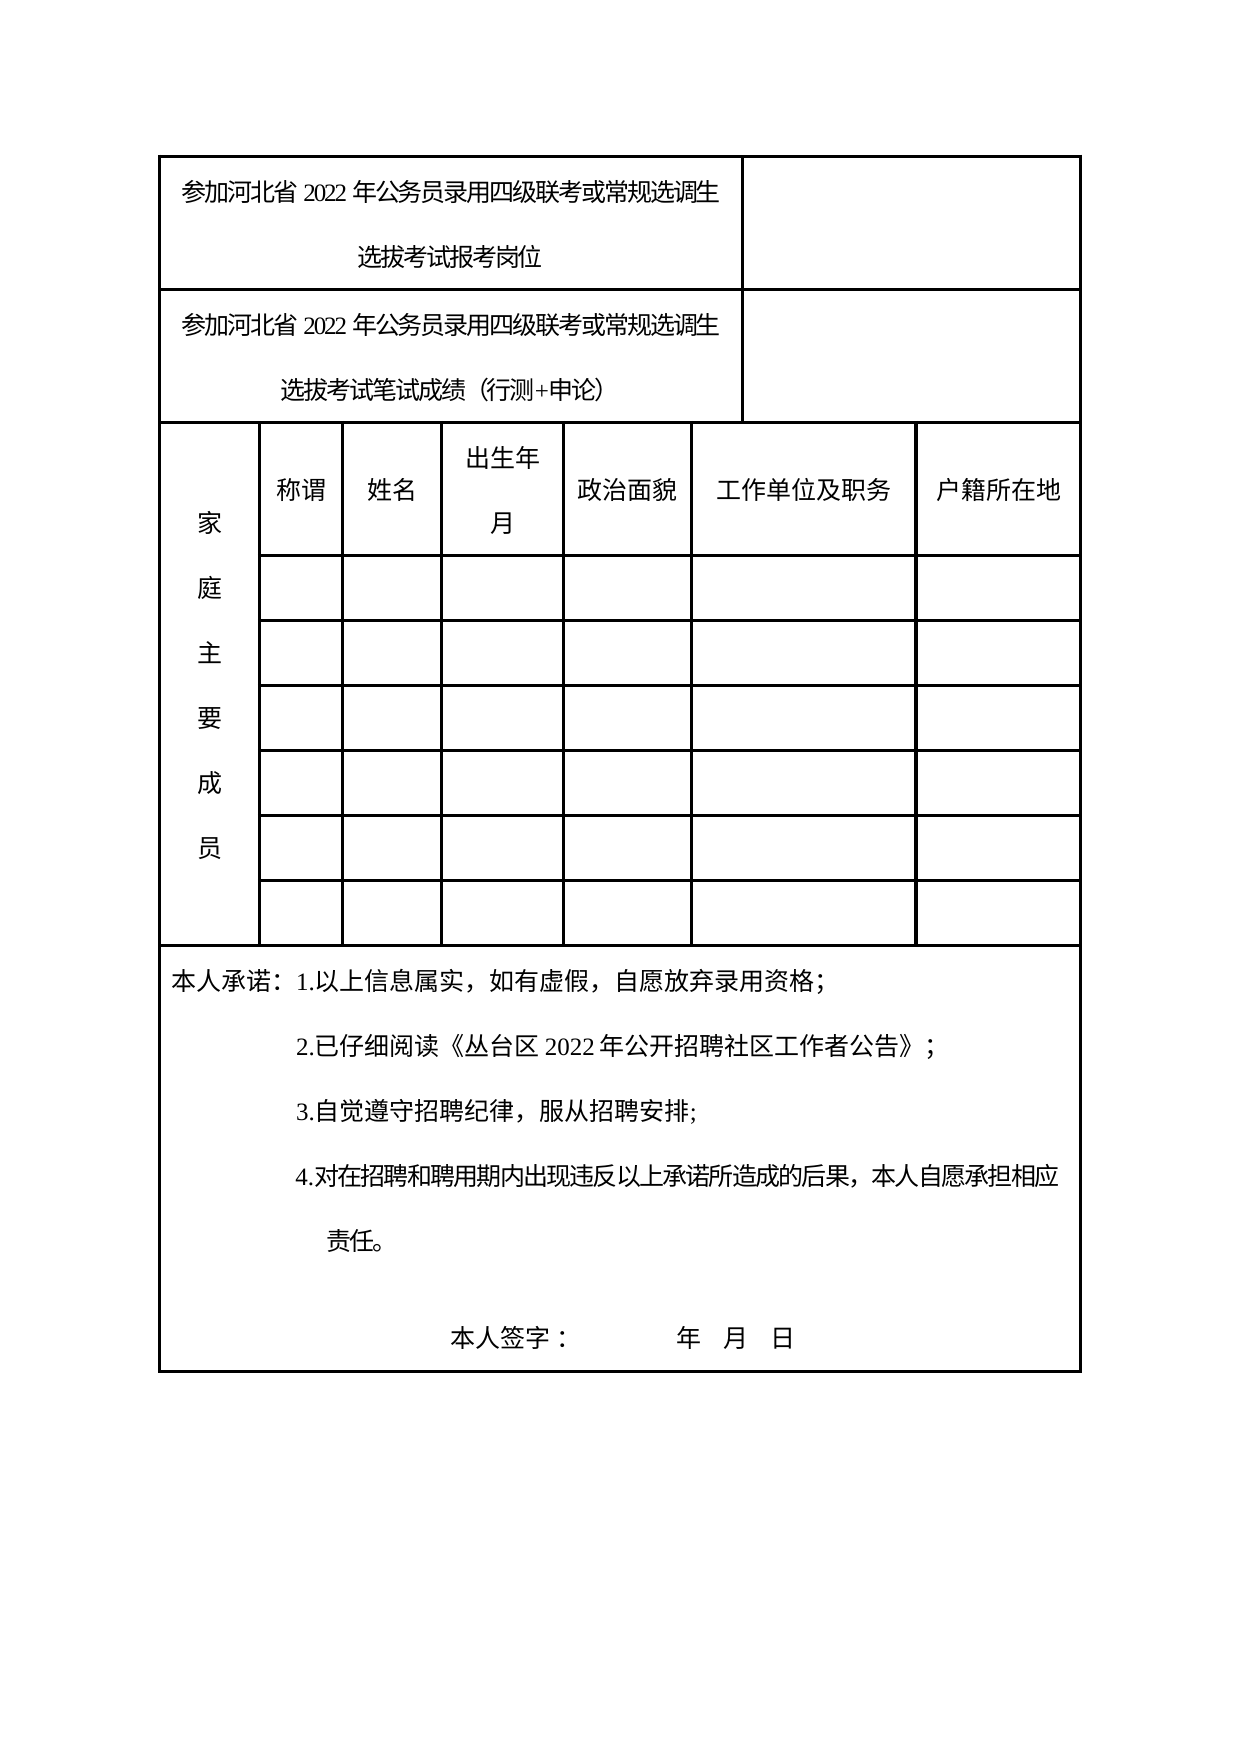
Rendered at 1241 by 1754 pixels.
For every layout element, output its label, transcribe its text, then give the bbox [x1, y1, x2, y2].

table_cell [565, 752, 690, 814]
table_cell [443, 882, 562, 944]
table_cell [261, 687, 341, 749]
table_cell [443, 557, 562, 619]
table_cell [261, 557, 341, 619]
table_cell [693, 622, 914, 684]
table_cell [261, 882, 341, 944]
table_cell [261, 622, 341, 684]
table_cell 家 庭 主 要 成 员 [161, 424, 258, 944]
table_cell [918, 622, 1079, 684]
table_cell [565, 622, 690, 684]
table_cell [344, 817, 440, 879]
table_cell 参加河北省2022年公务员录用四级联考或常规选调生选拔考试笔试成绩（行测+申论） [161, 291, 741, 421]
table_cell [744, 158, 1079, 288]
table_cell [261, 817, 341, 879]
table_cell 参加河北省2022年公务员录用四级联考或常规选调生选拔考试报考岗位 [161, 158, 741, 288]
table_cell [693, 557, 914, 619]
table_cell 户籍所在地 [918, 424, 1079, 554]
table_cell [693, 752, 914, 814]
table_cell [918, 882, 1079, 944]
table_cell 出生年月 [443, 424, 562, 554]
table_cell [693, 882, 914, 944]
table_cell [918, 817, 1079, 879]
table_cell [344, 752, 440, 814]
table_cell [443, 817, 562, 879]
table_cell [744, 291, 1079, 421]
table_cell [443, 687, 562, 749]
table_cell [443, 752, 562, 814]
table_cell [443, 622, 562, 684]
table_cell [565, 817, 690, 879]
table_cell [565, 687, 690, 749]
table_cell 政治面貌 [565, 424, 690, 554]
table_cell [918, 687, 1079, 749]
table_cell [918, 557, 1079, 619]
table_cell [918, 752, 1079, 814]
table_cell [344, 622, 440, 684]
table_cell [565, 882, 690, 944]
table_cell [693, 817, 914, 879]
table_cell 工作单位及职务 [693, 424, 914, 554]
table_cell 姓名 [344, 424, 440, 554]
table_cell [565, 557, 690, 619]
table_cell 称谓 [261, 424, 341, 554]
table_cell 本人承诺：1.以上信息属实，如有虚假，自愿放弃录用资格； 2.已仔细阅读《丛台区2022年公开招聘社区工作者公告》； 3.自觉遵守招聘纪律，服从招聘安排; 4.对在招聘和聘用期内出现违反以上承诺所造成的后果，本人自愿承担相应责任。 本人签字 ： 年 月 日 [161, 947, 1079, 1369]
table_cell [344, 687, 440, 749]
table_cell [261, 752, 341, 814]
table_cell [344, 557, 440, 619]
table_cell [693, 687, 914, 749]
table_cell [344, 882, 440, 944]
